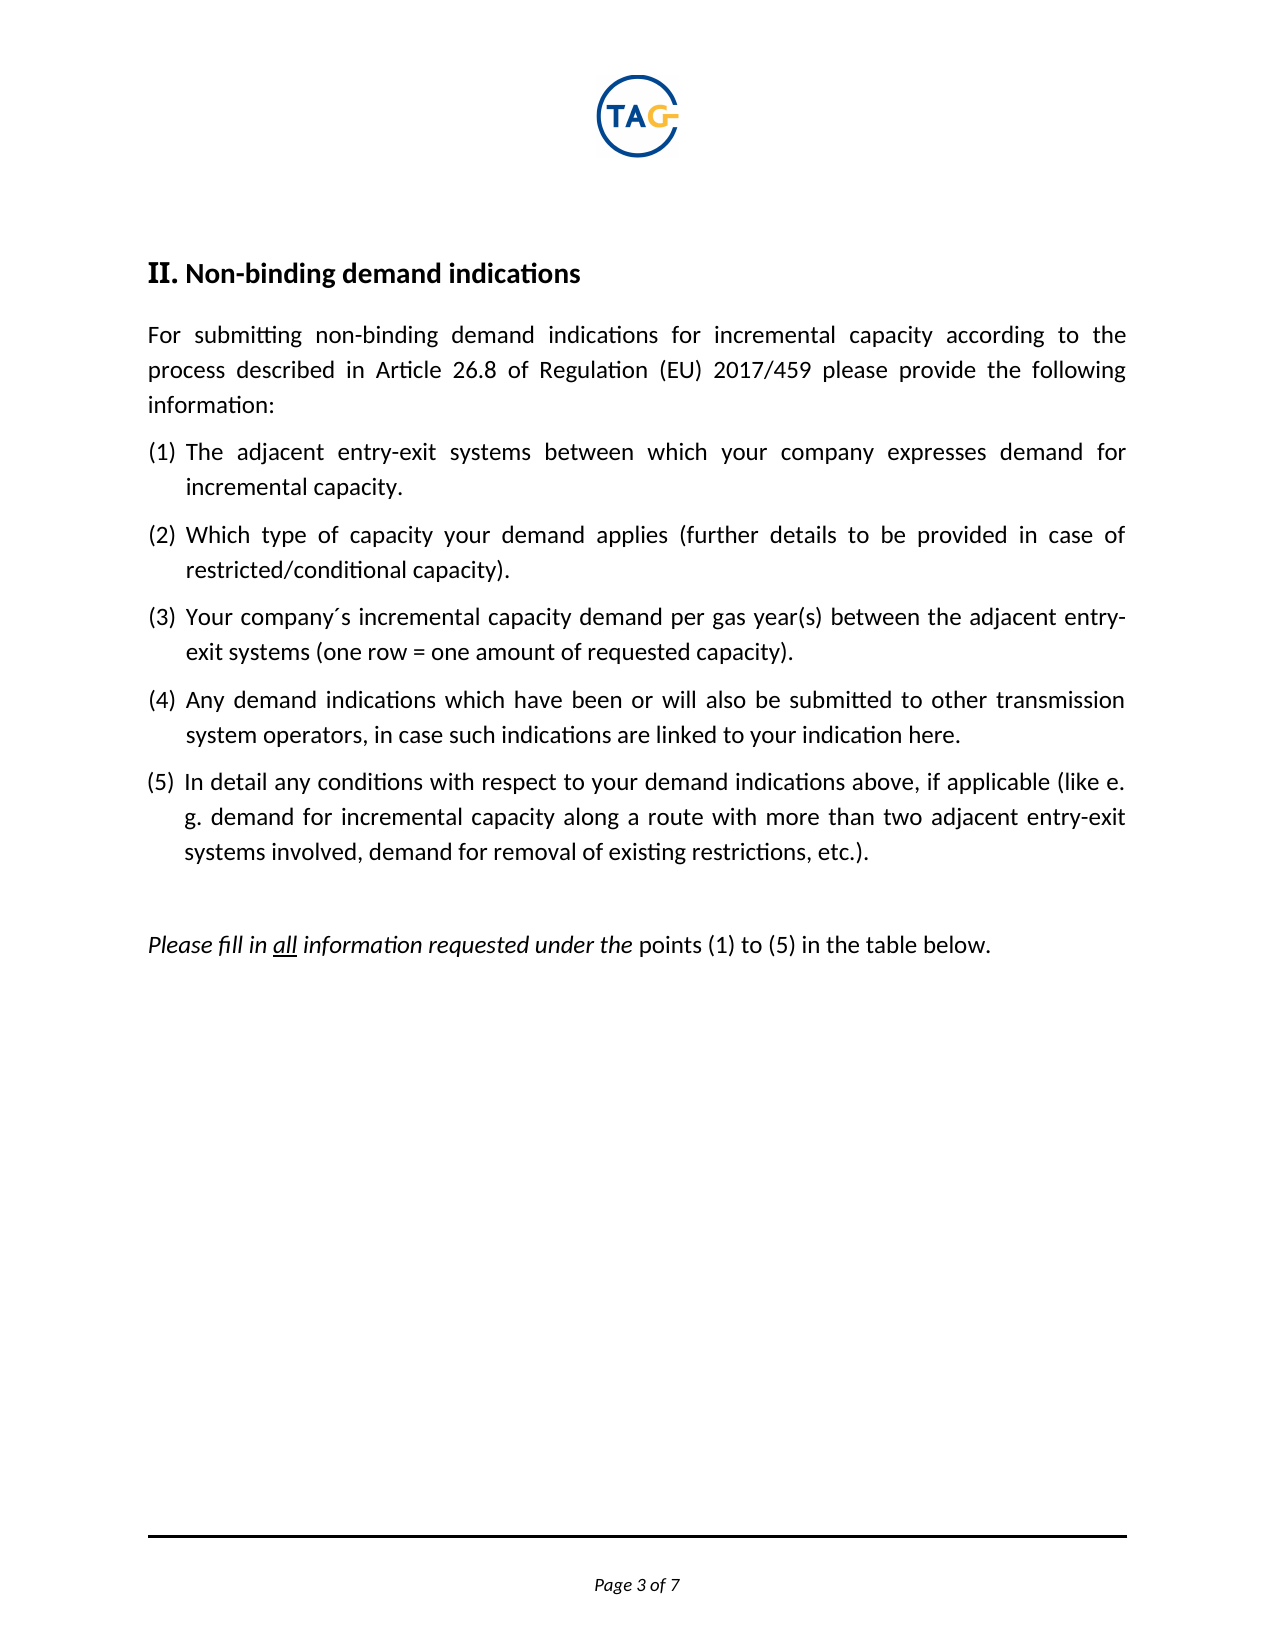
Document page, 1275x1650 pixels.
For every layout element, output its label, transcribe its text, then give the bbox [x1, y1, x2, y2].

list Your company´s incremental capacity demand per gas year(s) between the adjacent entry-exit systems (one row = one amount of requested capacity). [148, 601, 1127, 667]
list Please fill in all information requested under the points (1) to (5) in the table below. [148, 929, 1127, 960]
list Which type of capacity your demand applies (further details to be provided in case of restricted/conditional capacity). [148, 519, 1127, 584]
list For submitting non-binding demand indications for incremental capacity according to the process described in Article 26.8 of Regulation (EU) 2017/459 please provide the following information: [148, 319, 1127, 419]
list Non-binding demand indications [148, 252, 1127, 292]
list Any demand indications which have been or will also be submitted to other transmission system operators, in case such indications are linked to your indication here. [148, 684, 1127, 749]
list In detail any conditions with respect to your demand indications above, if applicable (like e. g. demand for incremental capacity along a route with more than two adjacent entry-exit systems involved, demand for removal of existing restrictions, etc.). [147, 766, 1127, 867]
picture [596, 75, 679, 158]
list The adjacent entry-exit systems between which your company expresses demand for incremental capacity. [148, 436, 1127, 502]
